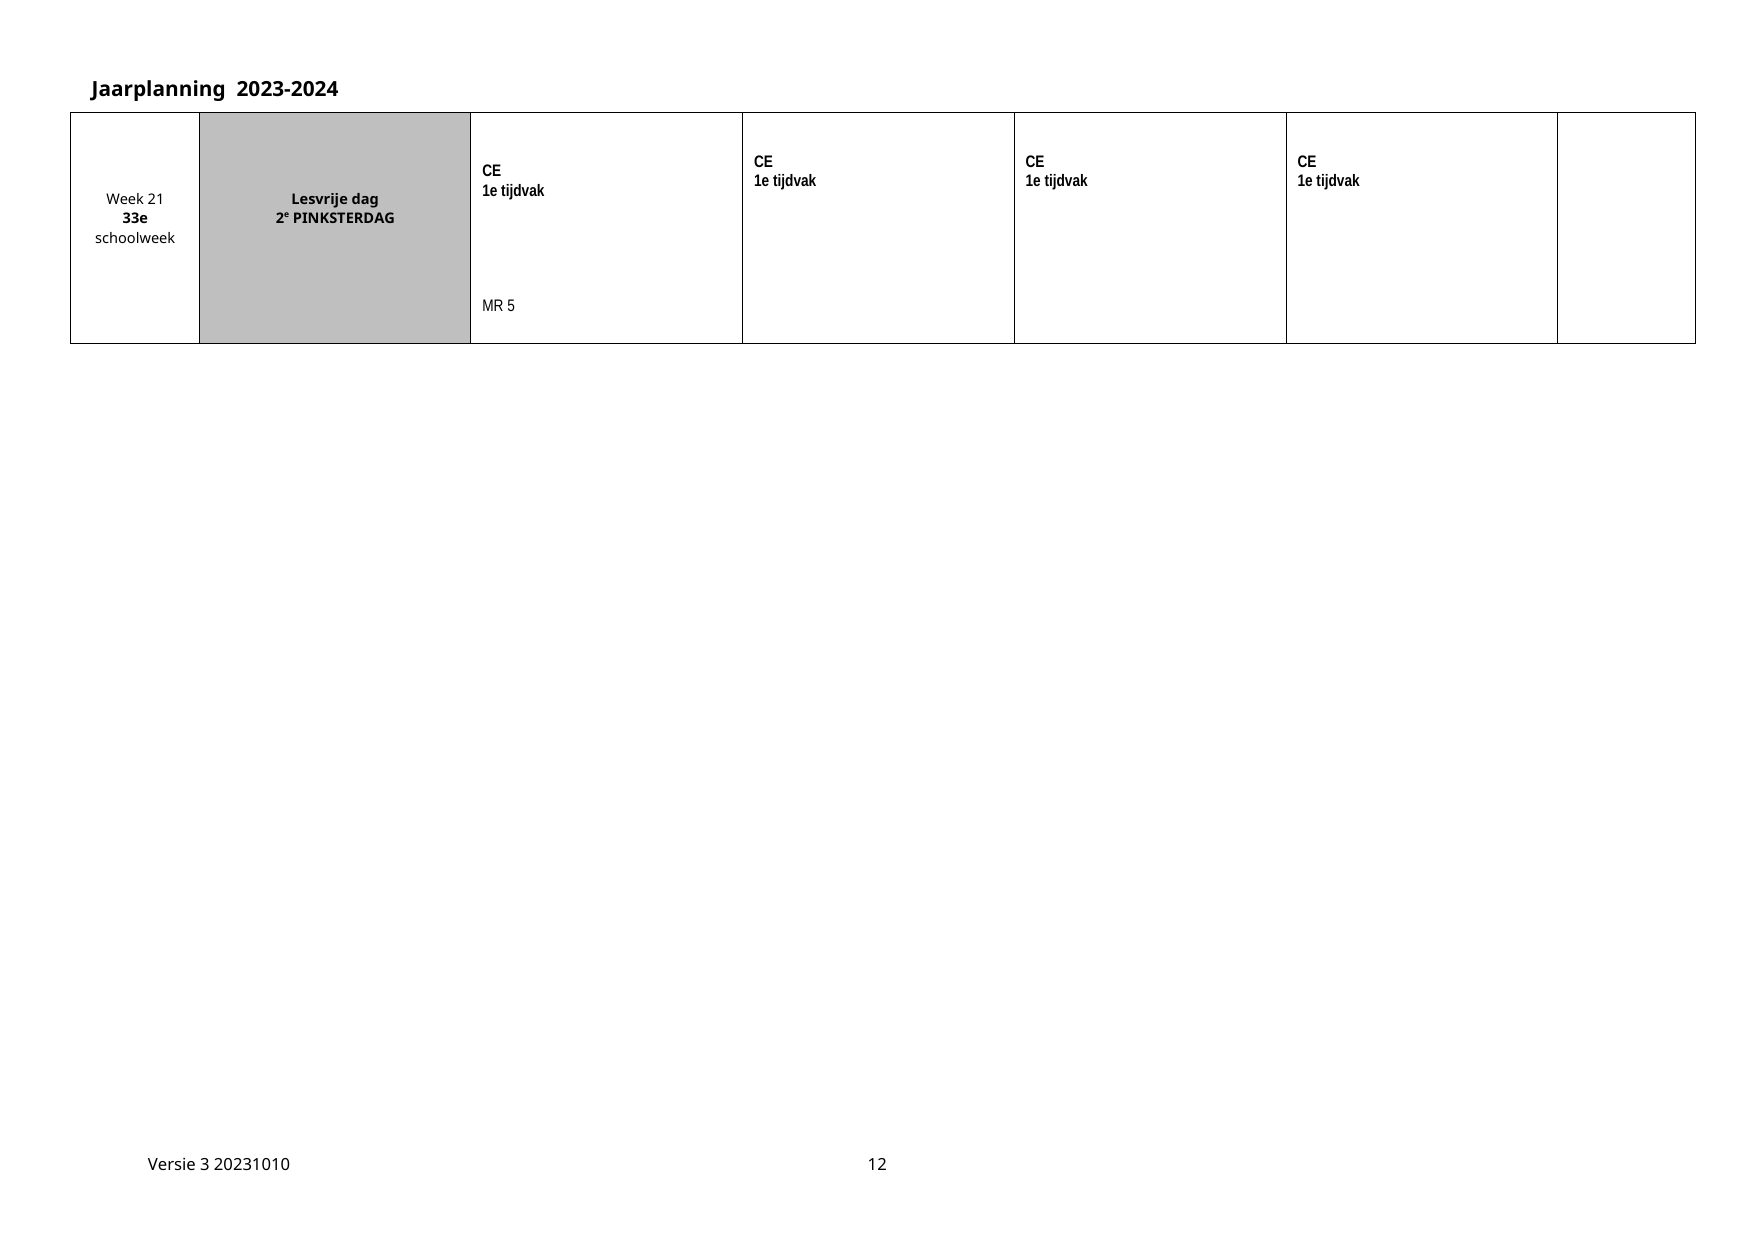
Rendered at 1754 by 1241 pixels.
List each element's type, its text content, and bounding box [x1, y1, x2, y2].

table_cell [1558, 113, 1695, 343]
table_cell Week 21 33e schoolweek [71, 113, 199, 343]
table_cell CE 1e tijdvak MR 5 [471, 113, 742, 343]
table_cell Lesvrije dag 2e PINKSTERDAG [200, 113, 470, 343]
table_cell CE 1e tijdvak [743, 113, 1014, 343]
table_cell CE 1e tijdvak [1287, 113, 1557, 343]
table_cell CE 1e tijdvak [1015, 113, 1286, 343]
